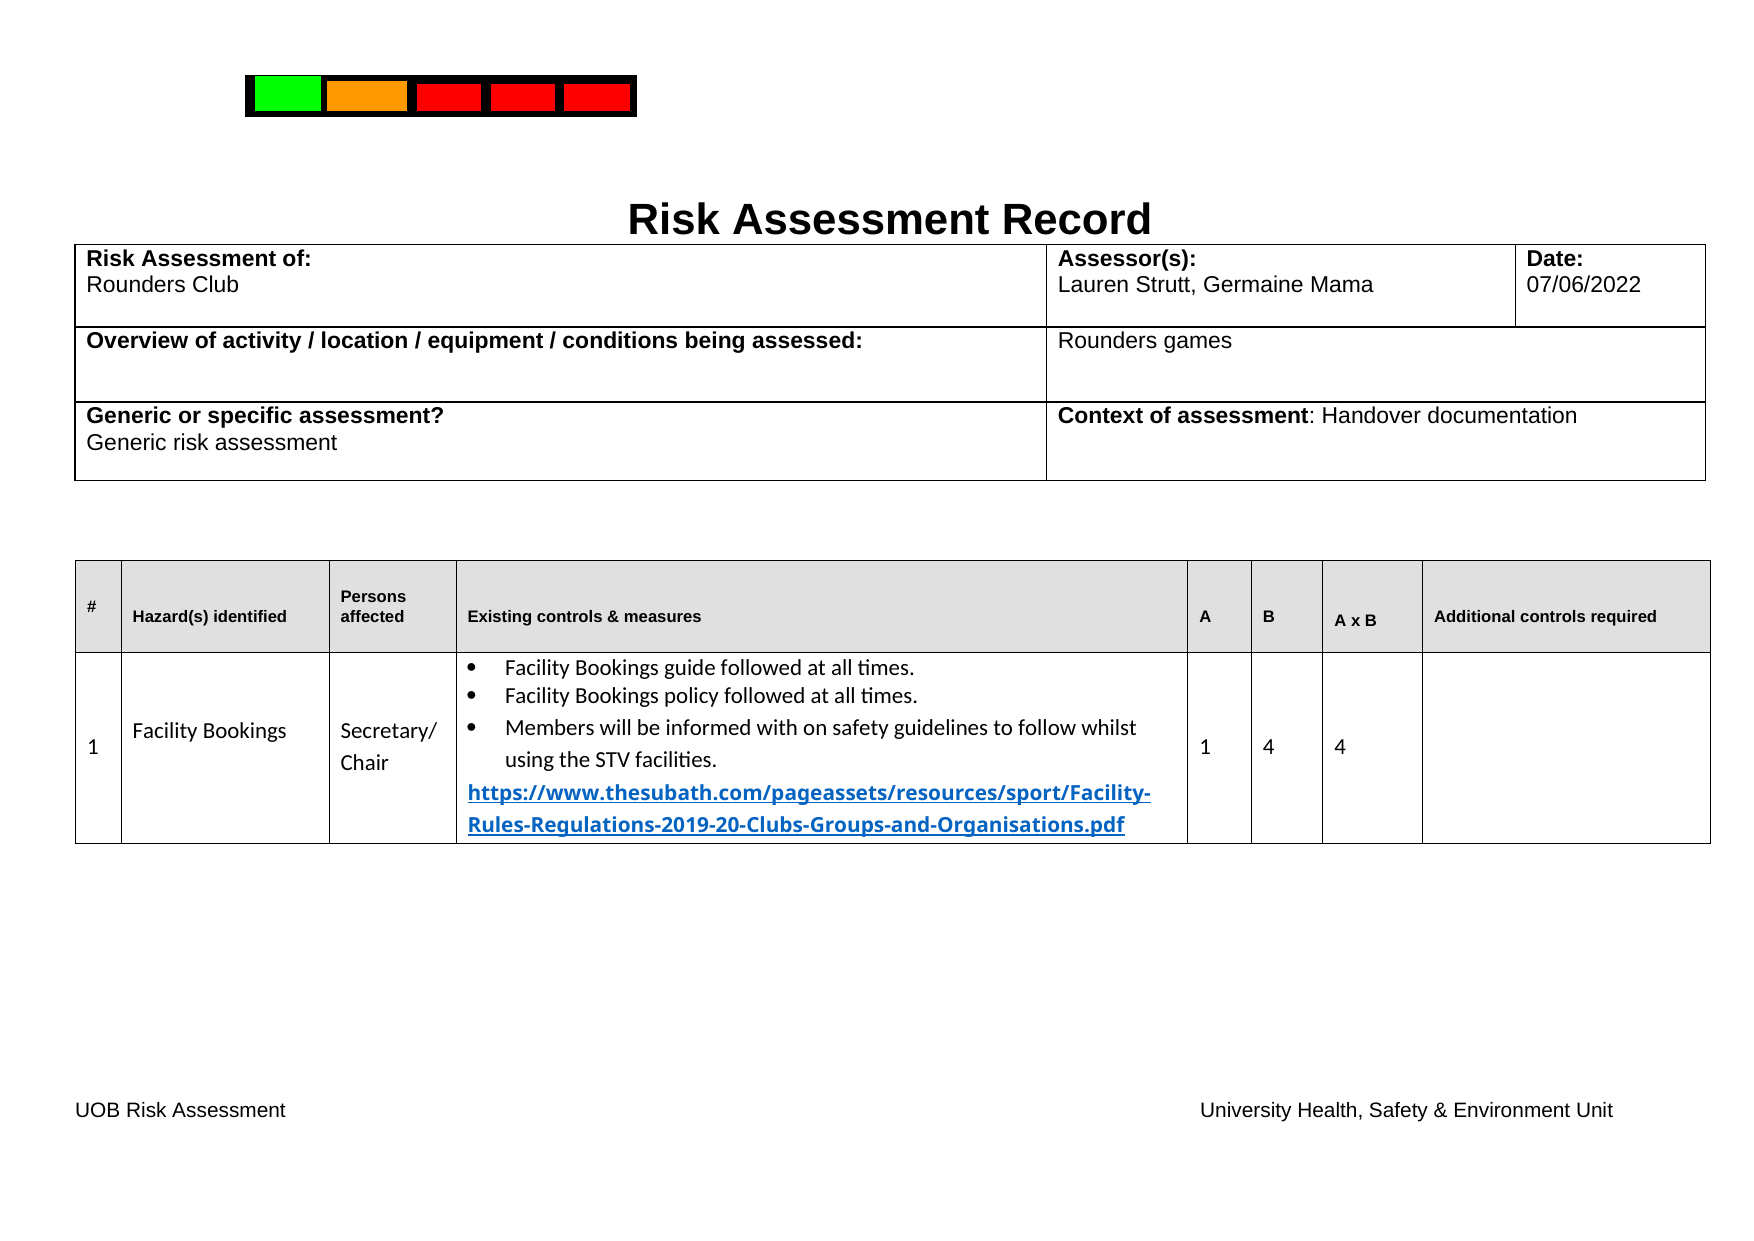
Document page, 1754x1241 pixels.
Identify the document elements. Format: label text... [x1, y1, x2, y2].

table_header # [76, 561, 121, 652]
table_cell 20 [491, 84, 555, 111]
table_cell Context of assessment: Handover documentation [1047, 403, 1705, 479]
table_header Persons affected [330, 561, 456, 652]
table_cell 4 [1323, 653, 1422, 843]
table_cell 10 [327, 81, 407, 111]
table_cell Generic or specific assessment? Generic risk assessment [76, 403, 1046, 479]
table_header A [1188, 561, 1251, 652]
table_cell Secretary/ Chair [330, 653, 456, 843]
table_header Risk Assessment Record [75, 143, 1705, 244]
table_cell 1 [76, 653, 121, 843]
table_cell Date: 07/06/2022 [1516, 245, 1705, 326]
table_cell Overview of activity / location / equipment / conditions being assessed: [76, 328, 1046, 401]
table_header Existing controls & measures [457, 561, 1187, 652]
table_cell Facility Bookings [122, 653, 329, 843]
table_cell Rounders games [1047, 328, 1705, 401]
table_cell 1 [1188, 653, 1251, 843]
table_cell Facility Bookings guide followed at all times. Facility Bookings policy followed at all times. Members will be informed with on safety guidelines to follow whilst using the STV facilities. https://www.thesubath.com/pageassets/resources/sport/Facility-Rules-Regulations-2019-20-Clubs-Groups-and-Organisations.pdf [457, 653, 1187, 843]
table_header A x B [1323, 561, 1422, 652]
table_cell Risk Assessment of: Rounders Club [76, 245, 1046, 326]
table_cell Assessor(s): Lauren Strutt, Germaine Mama [1047, 245, 1515, 326]
table_cell 25 [564, 84, 630, 111]
table_cell 4 [1252, 653, 1322, 843]
table_cell 5 [255, 76, 321, 111]
table_cell 15 [417, 84, 481, 111]
table_header Hazard(s) identified [122, 561, 329, 652]
table_header Additional controls required [1423, 561, 1710, 652]
table_header B [1252, 561, 1322, 652]
table_cell [1423, 653, 1710, 843]
